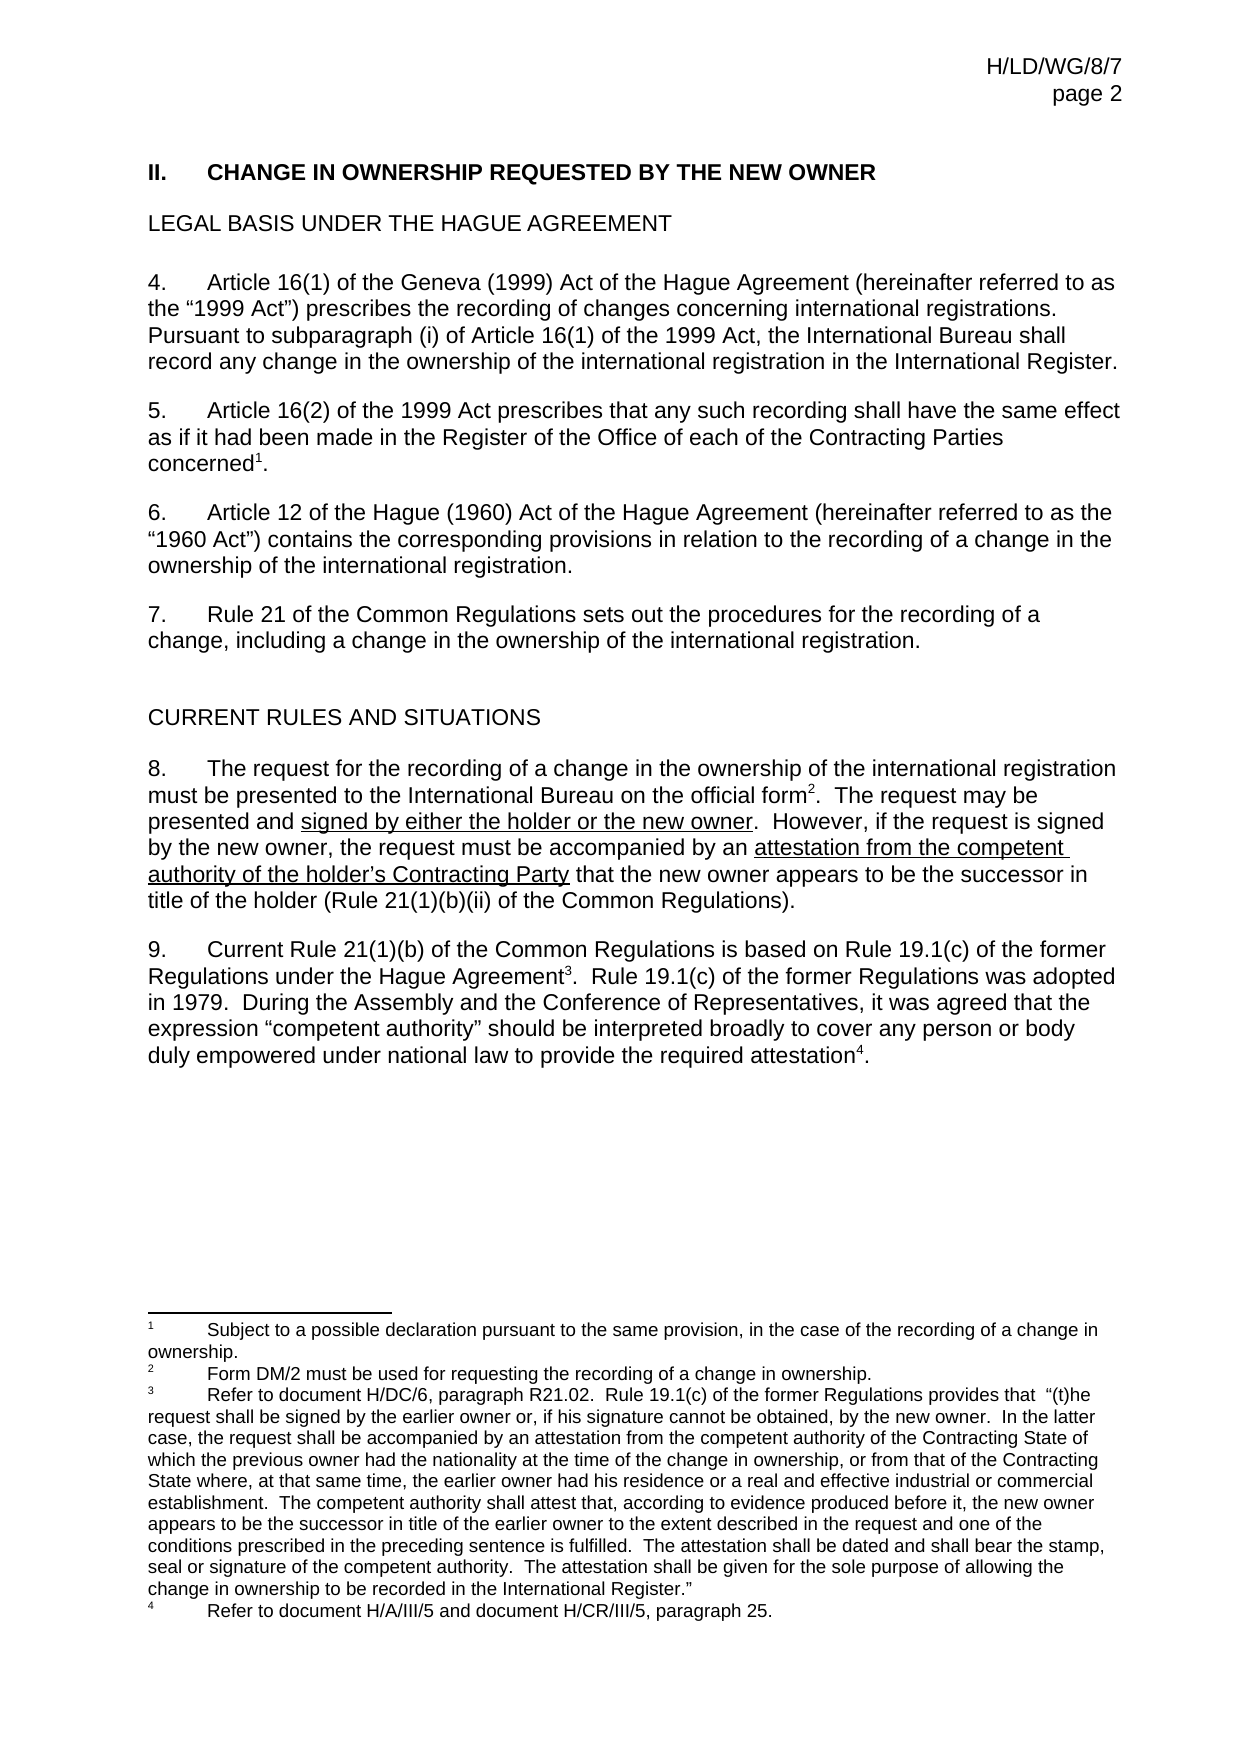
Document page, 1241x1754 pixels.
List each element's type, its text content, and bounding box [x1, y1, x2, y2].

text Article 12 of the Hague (1960) Act of the Hague Agreement (hereinafter referred to as the “1960 Act”) contains the corresponding provisions in relation to the recording of a change in the ownership of the international registration. [148, 499, 1122, 578]
text Article 16(1) of the Geneva (1999) Act of the Hague Agreement (hereinafter referred to as the “1999 Act”) prescribes the recording of changes concerning international registrations. Pursuant to subparagraph (i) of Article 16(1) of the 1999 Act, the International Bureau shall record any change in the ownership of the international registration in the International Register. [148, 269, 1122, 374]
text Current Rule 21(1)(b) of the Common Regulations is based on Rule 19.1(c) of the former Regulations under the Hague Agreement. Rule 19.1(c) of the former Regulations was adopted in 1979. During the Assembly and the Conference of Representatives, it was agreed that the expression “competent authority” should be interpreted broadly to cover any person or body duly empowered under national law to provide the required attestation. [148, 936, 1122, 1068]
subtitle Legal Basis under the hague agreement [148, 210, 1122, 236]
text Article 16(2) of the 1999 Act prescribes that any such recording shall have the same effect as if it had been made in the Register of the Office of each of the Contracting Parties concerned. [148, 397, 1122, 476]
text Rule 21 of the Common Regulations sets out the procedures for the recording of a change, including a change in the ownership of the international registration. [148, 601, 1122, 654]
text The request for the recording of a change in the ownership of the international registration must be presented to the International Bureau on the official form. The request may be presented and signed by either the holder or the new owner. However, if the request is signed by the new owner, the request must be accompanied by an attestation from the competent authority of the holder’s Contracting Party that the new owner appears to be the successor in title of the holder (Rule 21(1)(b)(ii) of the Common Regulations). [148, 755, 1122, 913]
subtitle current rules and situations [148, 704, 1122, 730]
subtitle II. Change in ownership requested by THE new owner [148, 158, 1122, 185]
